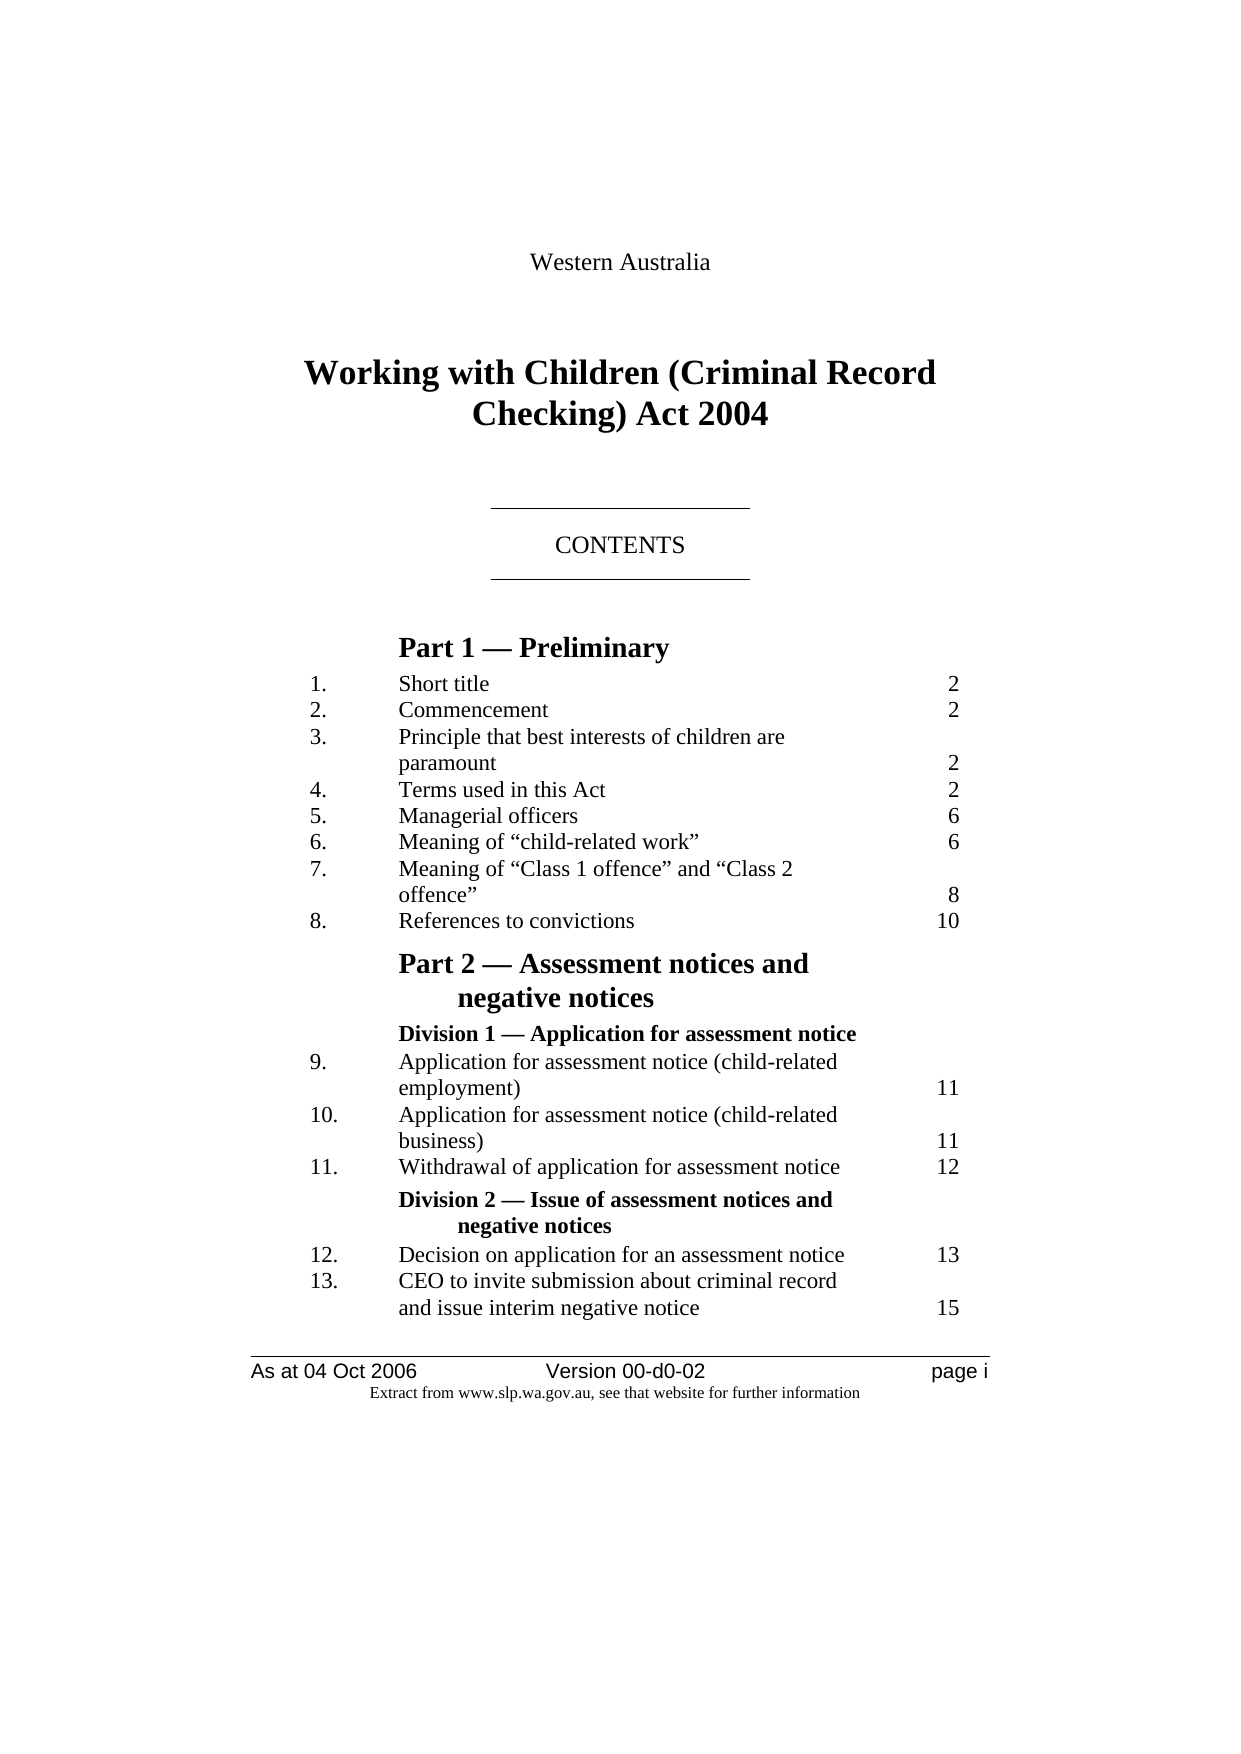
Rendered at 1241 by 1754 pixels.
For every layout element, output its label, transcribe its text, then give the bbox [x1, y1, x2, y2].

text 2. Commencement 2 [309, 697, 872, 723]
text 8. References to convictions 10 [309, 907, 872, 934]
text 3. Principle that best interests of children are paramount 2 [309, 723, 872, 776]
text 9. Application for assessment notice (child-related employment) 11 [309, 1048, 872, 1101]
text 13. CEO to invite submission about criminal record and issue interim negative notice 15 [309, 1267, 872, 1320]
text Western Australia [251, 247, 990, 276]
text CONTENTS [491, 509, 750, 579]
text 1. Short title 2 [309, 670, 872, 697]
text -Part 1 — Preliminary [398, 630, 872, 664]
text 4. Terms used in this Act 2 [309, 776, 872, 802]
text Division 2 — Issue of assessment notices and negative notices [398, 1186, 872, 1239]
text 11. Withdrawal of application for assessment notice 12 [309, 1153, 872, 1180]
text Part 2 — Assessment notices and negative notices [398, 946, 872, 1013]
text Working with Children (Criminal Record Checking) Act 2004 [251, 351, 990, 433]
text 7. Meaning of “Class 1 offence” and “Class 2 offence” 8 [309, 855, 872, 907]
text Division 1 — Application for assessment notice [398, 1019, 872, 1046]
text 6. Meaning of “child-related work” 6 [309, 828, 872, 855]
text 12. Decision on application for an assessment notice 13 [309, 1241, 872, 1267]
text 5. Managerial officers 6 [309, 802, 872, 828]
text 10. Application for assessment notice (child-related business) 11 [309, 1101, 872, 1153]
